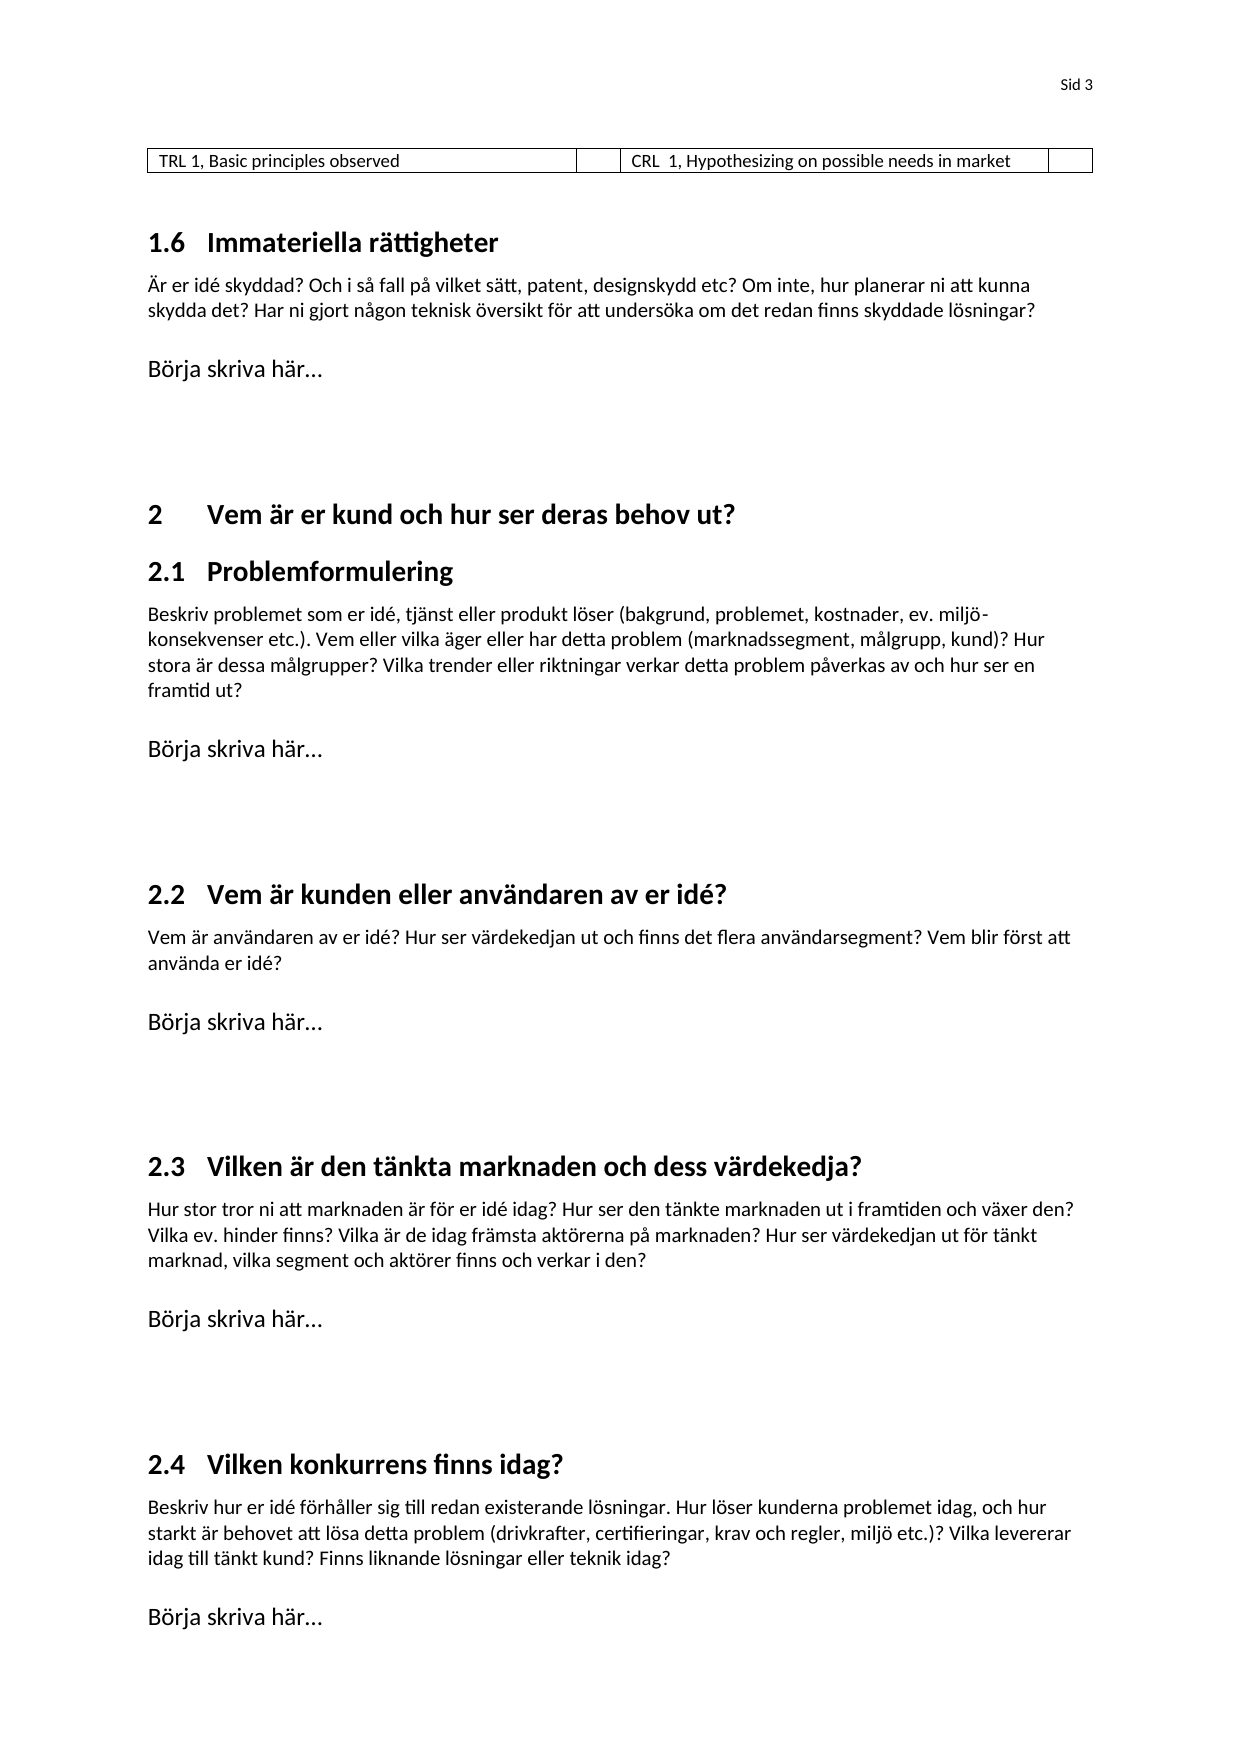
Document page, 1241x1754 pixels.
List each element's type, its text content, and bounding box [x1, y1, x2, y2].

text Börja skriva här… [148, 1601, 1092, 1632]
table_cell TRL 1, Basic principles observed [148, 149, 576, 172]
subtitle 1.6 Immateriella rättigheter [148, 224, 1092, 260]
subtitle Är er idé skyddad? Och i så fall på vilket sätt, patent, designskydd etc? Om inte, hur planerar ni att kunna skydda det? Har ni gjort någon teknisk översikt för att undersöka om det redan finns skyddade lösningar? [148, 272, 1092, 323]
text Börja skriva här… [148, 1303, 1092, 1334]
subtitle 2.1 Problemformulering [148, 553, 1092, 588]
subtitle 2.3 Vilken är den tänkta marknaden och dess värdekedja? [148, 1148, 1092, 1184]
subtitle Beskriv hur er idé förhåller sig till redan existerande lösningar. Hur löser kunderna problemet idag, och hur starkt är behovet att lösa detta problem (drivkrafter, certifieringar, krav och regler, miljö etc.)? Vilka levererar idag till tänkt kund? Finns liknande lösningar eller teknik idag? [148, 1494, 1092, 1571]
subtitle Hur stor tror ni att marknaden är för er idé idag? Hur ser den tänkte marknaden ut i framtiden och växer den? Vilka ev. hinder finns? Vilka är de idag främsta aktörerna på marknaden? Hur ser värdekedjan ut för tänkt marknad, vilka segment och aktörer finns och verkar i den? [148, 1197, 1092, 1273]
text Börja skriva här… [148, 1006, 1092, 1036]
table_cell [577, 149, 620, 172]
subtitle Beskriv problemet som er idé, tjänst eller produkt löser (bakgrund, problemet, kostnader, ev. miljökonsekvenser etc.). Vem eller vilka äger eller har detta problem (marknadssegment, målgrupp, kund)? Hur stora är dessa målgrupper? Vilka trender eller riktningar verkar detta problem påverkas av och hur ser en framtid ut? [148, 601, 1092, 703]
table_cell CRL 1, Hypothesizing on possible needs in market [621, 149, 1048, 172]
text Börja skriva här… [148, 733, 1092, 764]
subtitle 2.2 Vem är kunden eller användaren av er idé? [148, 876, 1092, 912]
subtitle 2.4 Vilken konkurrens finns idag? [148, 1446, 1092, 1482]
text Börja skriva här… [148, 353, 1092, 384]
subtitle Vem är användaren av er idé? Hur ser värdekedjan ut och finns det flera användarsegment? Vem blir först att använda er idé? [148, 924, 1092, 975]
subtitle 2 Vem är er kund och hur ser deras behov ut? [148, 496, 1092, 532]
table_cell [1049, 149, 1092, 172]
